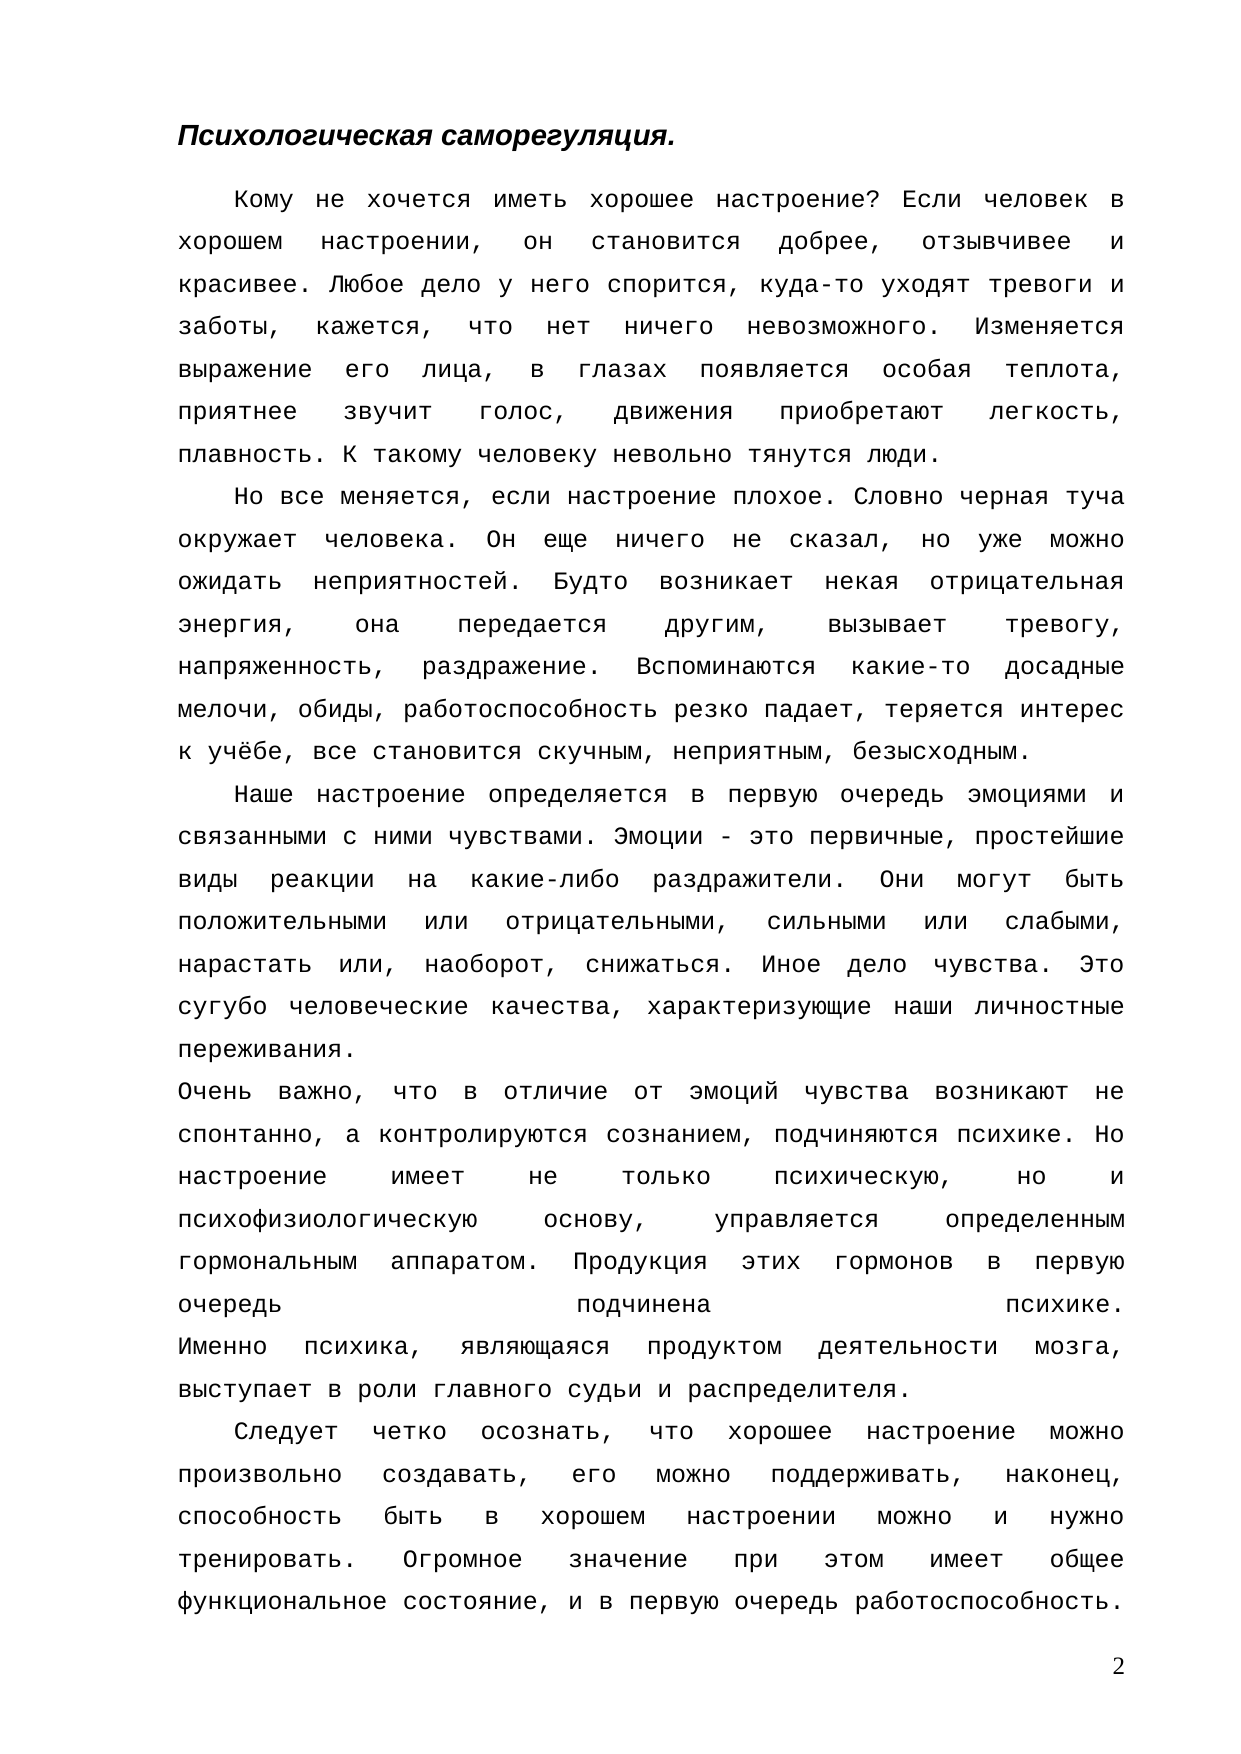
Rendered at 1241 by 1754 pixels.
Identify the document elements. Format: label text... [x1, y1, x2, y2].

subtitle Психологическая саморегуляция. [177, 118, 1125, 152]
text Кому не хочется иметь хорошее настроение? Если человек в хорошем настроении, он становится добрее, отзывчивее и красивее. Любое дело у него спорится, куда-то уходят тревоги и заботы, кажется, что нет ничего невозможного. Изменяется выражение его лица, в глазах появляется особая теплота, приятнее звучит голос, движения приобретают легкость, плавность. К такому человеку невольно тянутся люди. [177, 186, 1125, 469]
text Наше настроение определяется в первую очередь эмоциями и связанными с ними чувствами. Эмоции - это первичные, простейшие виды реакции на какие-либо раздражители. Они могут быть положительными или отрицательными, сильными или слабыми, нарастать или, наоборот, снижаться. Иное дело чувства. Это сугубо человеческие качества, характеризующие наши личностные переживания. Очень важно, что в отличие от эмоций чувства возникают не спонтанно, а контролируются сознанием, подчиняются психике. Но настроение имеет не только психическую, но и психофизиологическую основу, управляется определенным гормональным аппаратом. Продукция этих гормонов в первую очередь подчинена психике. Именно психика, являющаяся продуктом деятельности мозга, выступает в роли главного судьи и распределителя. [177, 781, 1125, 1404]
text Но все меняется, если настроение плохое. Словно черная туча окружает человека. Он еще ничего не сказал, но уже можно ожидать неприятностей. Будто возникает некая отрицательная энергия, она передается другим, вызывает тревогу, напряженность, раздражение. Вспоминаются какие-то досадные мелочи, обиды, работоспособность резко падает, теряется интерес к учёбе, все становится скучным, неприятным, безысходным. [177, 484, 1125, 767]
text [177, 1419, 1125, 1617]
